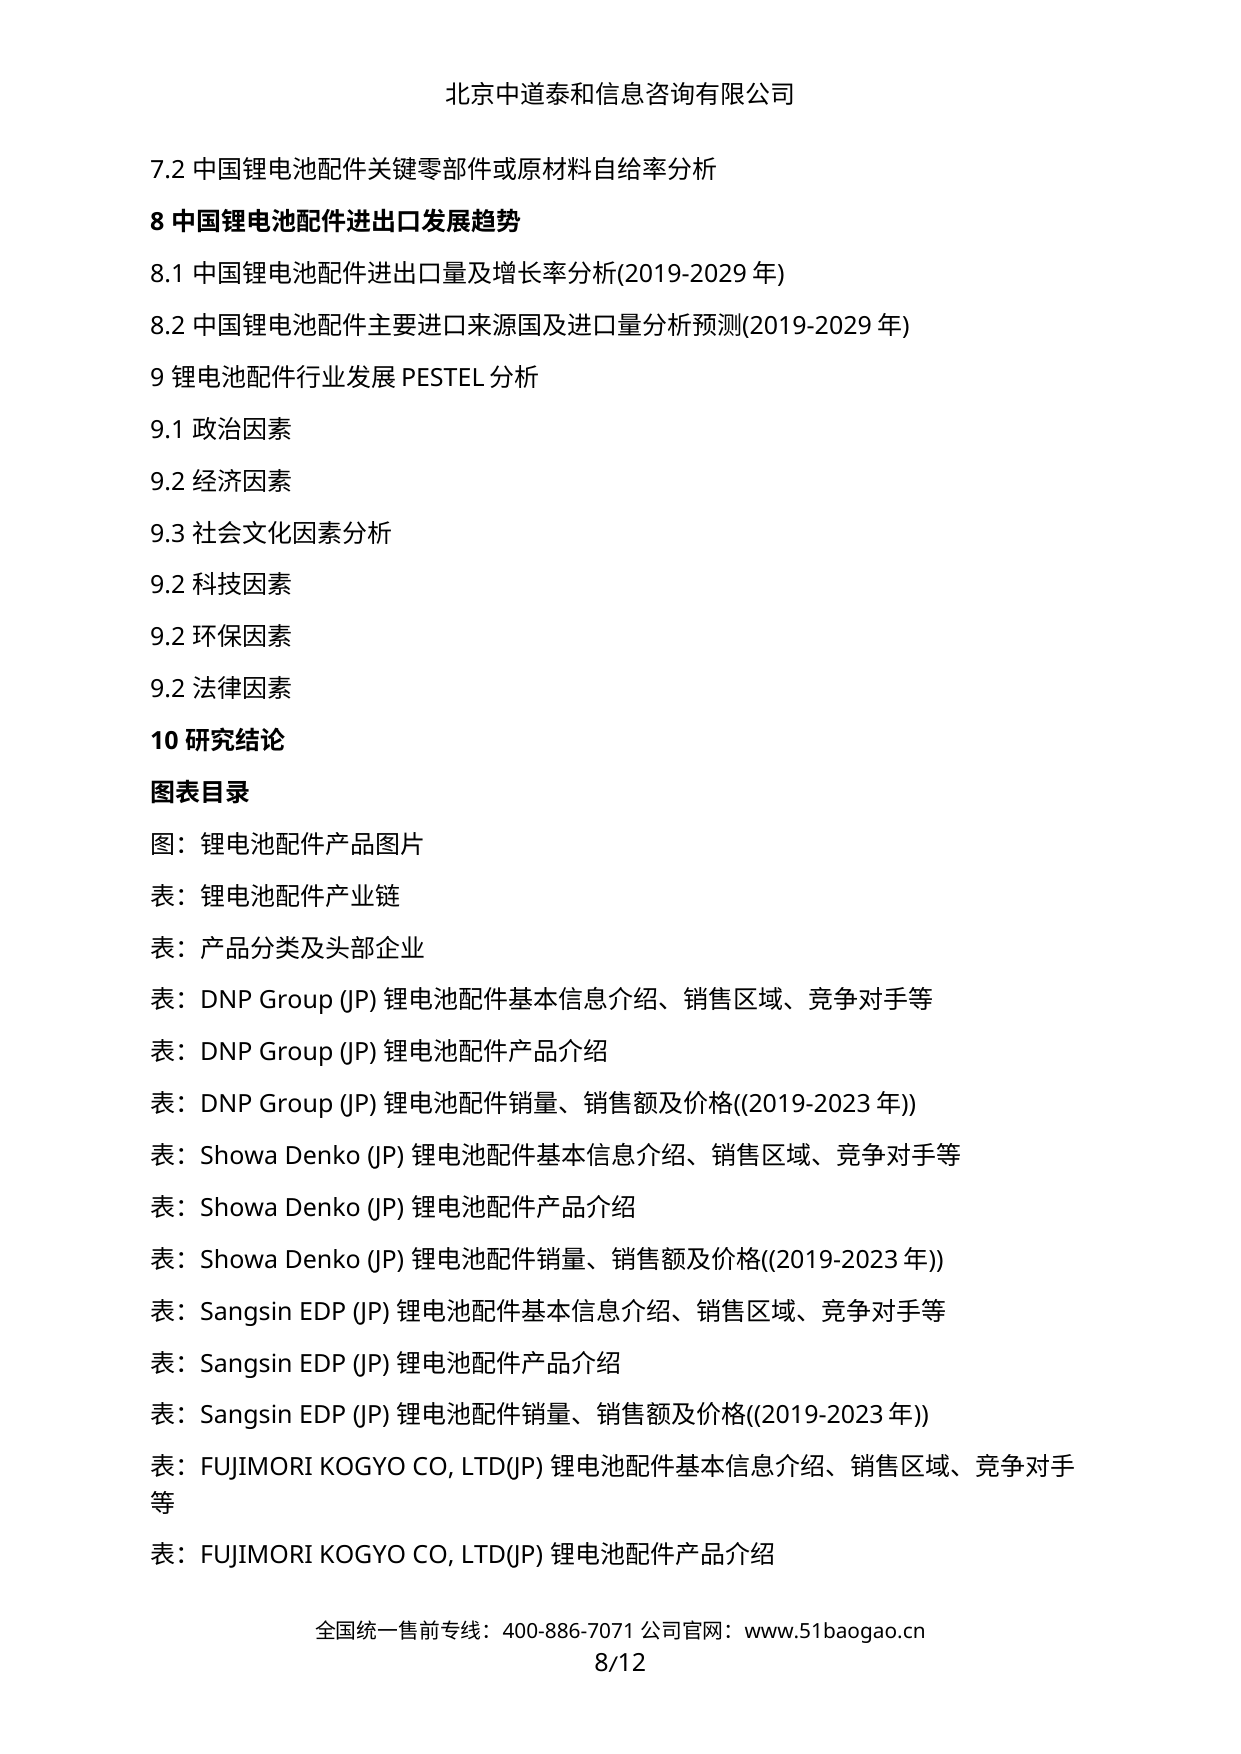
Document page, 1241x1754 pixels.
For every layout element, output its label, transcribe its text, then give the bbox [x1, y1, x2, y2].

text 表：FUJIMORI KOGYO CO, LTD(JP) 锂电池配件基本信息介绍、销售区域、竞争对手等 [150, 1447, 1090, 1519]
text 8.1 中国锂电池配件进出口量及增长率分析(2019-2029年) [150, 254, 1090, 290]
text 表：Sangsin EDP (JP) 锂电池配件销量、销售额及价格((2019-2023年)) [150, 1395, 1090, 1431]
text 9.2 法律因素 [150, 669, 1090, 705]
text 表：DNP Group (JP) 锂电池配件基本信息介绍、销售区域、竞争对手等 [150, 980, 1090, 1016]
text 7.2 中国锂电池配件关键零部件或原材料自给率分析 [150, 150, 1090, 186]
text 10 研究结论 [150, 721, 1090, 757]
text 表：Sangsin EDP (JP) 锂电池配件产品介绍 [150, 1343, 1090, 1379]
text 9.3 社会文化因素分析 [150, 513, 1090, 549]
text 9.2 经济因素 [150, 461, 1090, 497]
text 8 中国锂电池配件进出口发展趋势 [150, 202, 1090, 238]
text 图表目录 [150, 772, 1090, 809]
text 9.2 科技因素 [150, 565, 1090, 601]
text 9.1 政治因素 [150, 409, 1090, 446]
text 表：FUJIMORI KOGYO CO, LTD(JP) 锂电池配件产品介绍 [150, 1535, 1090, 1571]
text 表：DNP Group (JP) 锂电池配件销量、销售额及价格((2019-2023年)) [150, 1084, 1090, 1120]
text 表：产品分类及头部企业 [150, 928, 1090, 964]
text 9.2 环保因素 [150, 617, 1090, 653]
text 表：Sangsin EDP (JP) 锂电池配件基本信息介绍、销售区域、竞争对手等 [150, 1291, 1090, 1327]
text 8.2 中国锂电池配件主要进口来源国及进口量分析预测(2019-2029年) [150, 306, 1090, 342]
text 表：锂电池配件产业链 [150, 876, 1090, 912]
text 图：锂电池配件产品图片 [150, 824, 1090, 861]
text 表：Showa Denko (JP) 锂电池配件产品介绍 [150, 1187, 1090, 1224]
text 表：Showa Denko (JP) 锂电池配件基本信息介绍、销售区域、竞争对手等 [150, 1136, 1090, 1172]
text 表：DNP Group (JP) 锂电池配件产品介绍 [150, 1032, 1090, 1068]
text 9 锂电池配件行业发展PESTEL分析 [150, 357, 1090, 394]
text 表：Showa Denko (JP) 锂电池配件销量、销售额及价格((2019-2023年)) [150, 1239, 1090, 1276]
